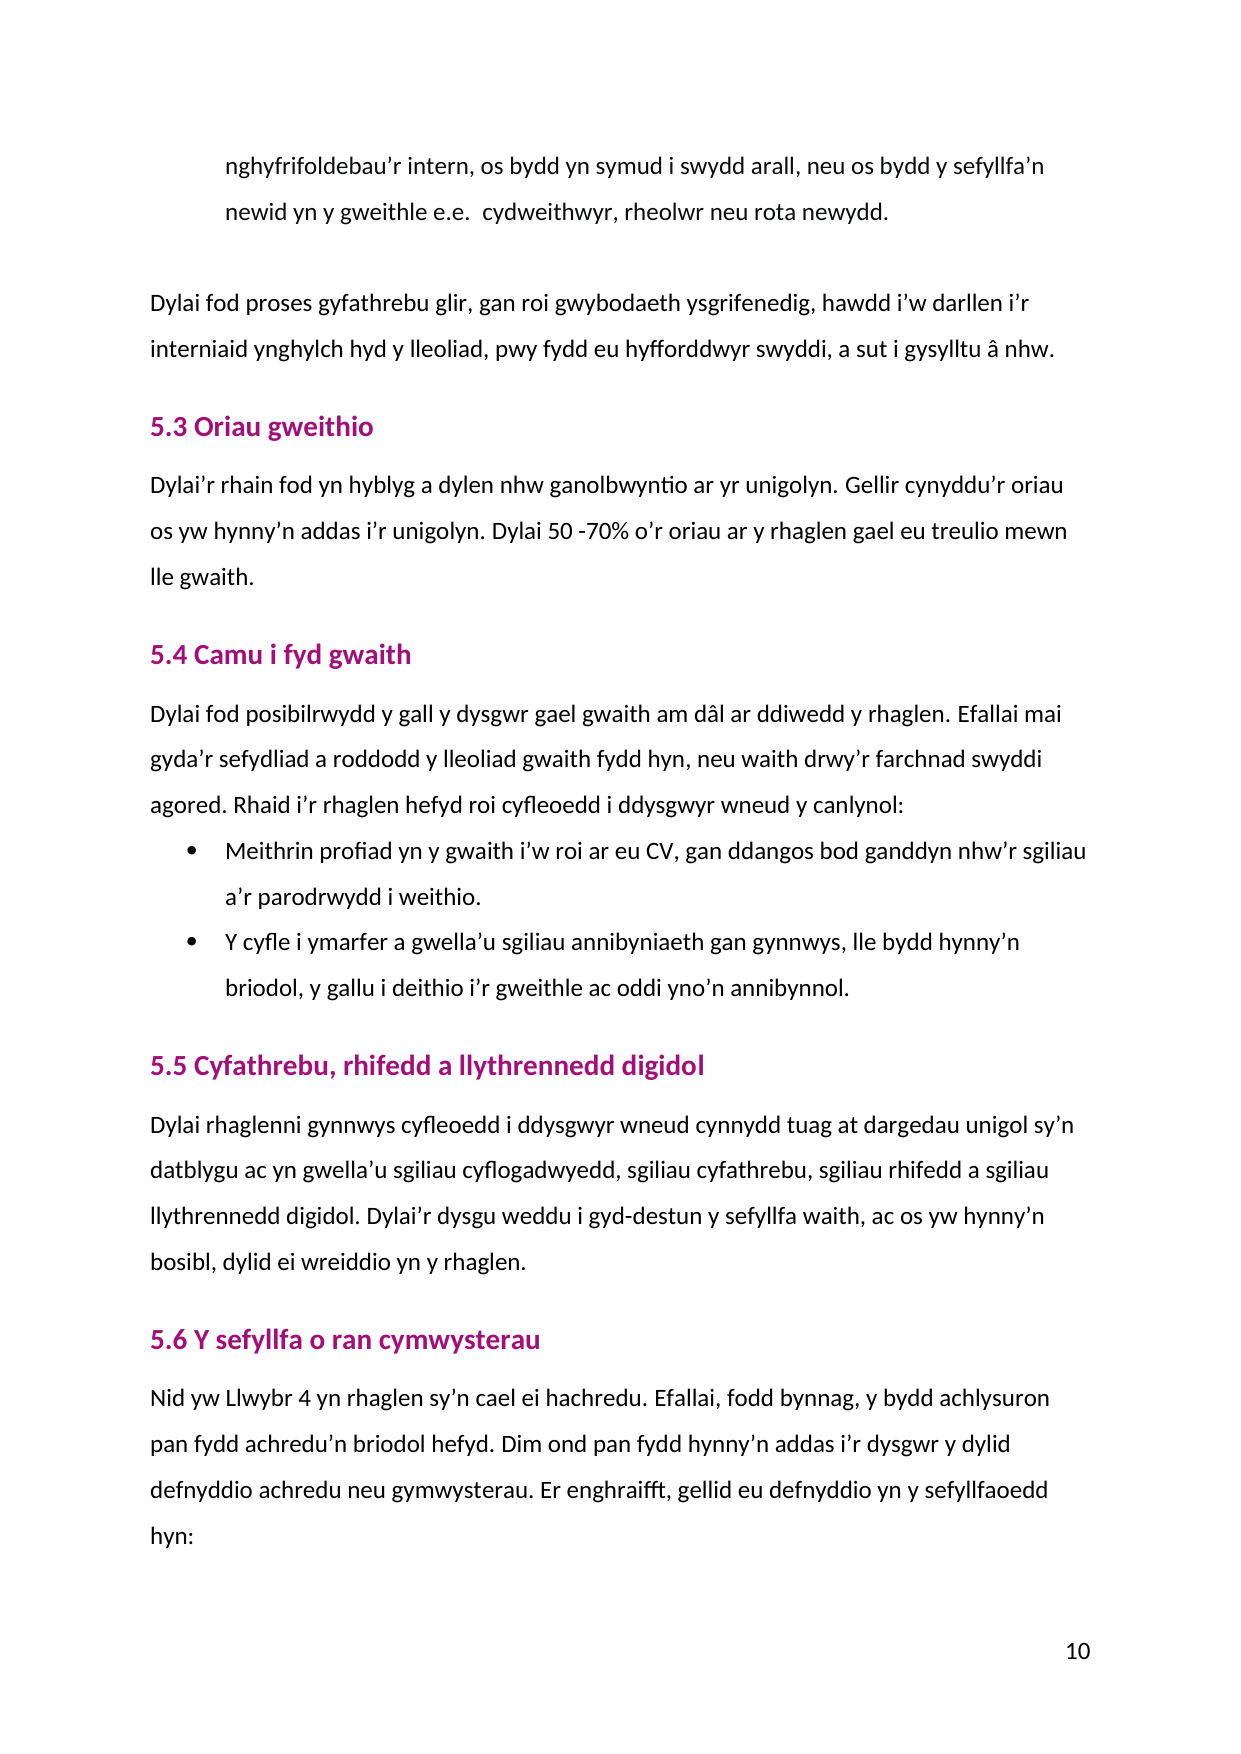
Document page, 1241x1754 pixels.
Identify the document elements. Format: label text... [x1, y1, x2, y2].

text Nid yw Llwybr 4 yn rhaglen sy’n cael ei hachredu. Efallai, fodd bynnag, y bydd achlysuron pan fydd achredu’n briodol hefyd. Dim ond pan fydd hynny’n addas i’r dysgwr y dylid defnyddio achredu neu gymwysterau. Er enghraifft, gellid eu defnyddio yn y sefyllfaoedd hyn: [150, 1383, 1090, 1550]
subtitle 5.5 Cyfathrebu, rhifedd a llythrennedd digidol [150, 1047, 1090, 1083]
text Dylai fod proses gyfathrebu glir, gan roi gwybodaeth ysgrifenedig, hawdd i’w darllen i’r interniaid ynghylch hyd y lleoliad, pwy fydd eu hyfforddwyr swyddi, a sut i gysylltu â nhw. [150, 287, 1090, 363]
subtitle 5.3 Oriau gweithio [150, 408, 1090, 443]
list Meithrin profiad yn y gwaith i’w roi ar eu CV, gan ddangos bod ganddyn nhw’r sgiliau a’r parodrwydd i weithio. [187, 835, 1090, 911]
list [187, 150, 1090, 226]
text Dylai rhaglenni gynnwys cyfleoedd i ddysgwyr wneud cynnydd tuag at dargedau unigol sy’n datblygu ac yn gwella’u sgiliau cyflogadwyedd, sgiliau cyfathrebu, sgiliau rhifedd a sgiliau llythrennedd digidol. Dylai’r dysgu weddu i gyd-destun y sefyllfa waith, ac os yw hynny’n bosibl, dylid ei wreiddio yn y rhaglen. [150, 1109, 1090, 1276]
list Y cyfle i ymarfer a gwella’u sgiliau annibyniaeth gan gynnwys, lle bydd hynny’n briodol, y gallu i deithio i’r gweithle ac oddi yno’n annibynnol. [187, 926, 1090, 1003]
text Dylai fod posibilrwydd y gall y dysgwr gael gwaith am dâl ar ddiwedd y rhaglen. Efallai mai gyda’r sefydliad a roddodd y lleoliad gwaith fydd hyn, neu waith drwy’r farchnad swyddi agored. Rhaid i’r rhaglen hefyd roi cyfleoedd i ddysgwyr wneud y canlynol: [150, 698, 1090, 820]
subtitle 5.4 Camu i fyd gwaith [150, 636, 1090, 672]
text Dylai’r rhain fod yn hyblyg a dylen nhw ganolbwyntio ar yr unigolyn. Gellir cynyddu’r oriau os yw hynny’n addas i’r unigolyn. Dylai 50 -70% o’r oriau ar y rhaglen gael eu treulio mewn lle gwaith. [150, 469, 1090, 592]
subtitle 5.6 Y sefyllfa o ran cymwysterau [150, 1321, 1090, 1356]
